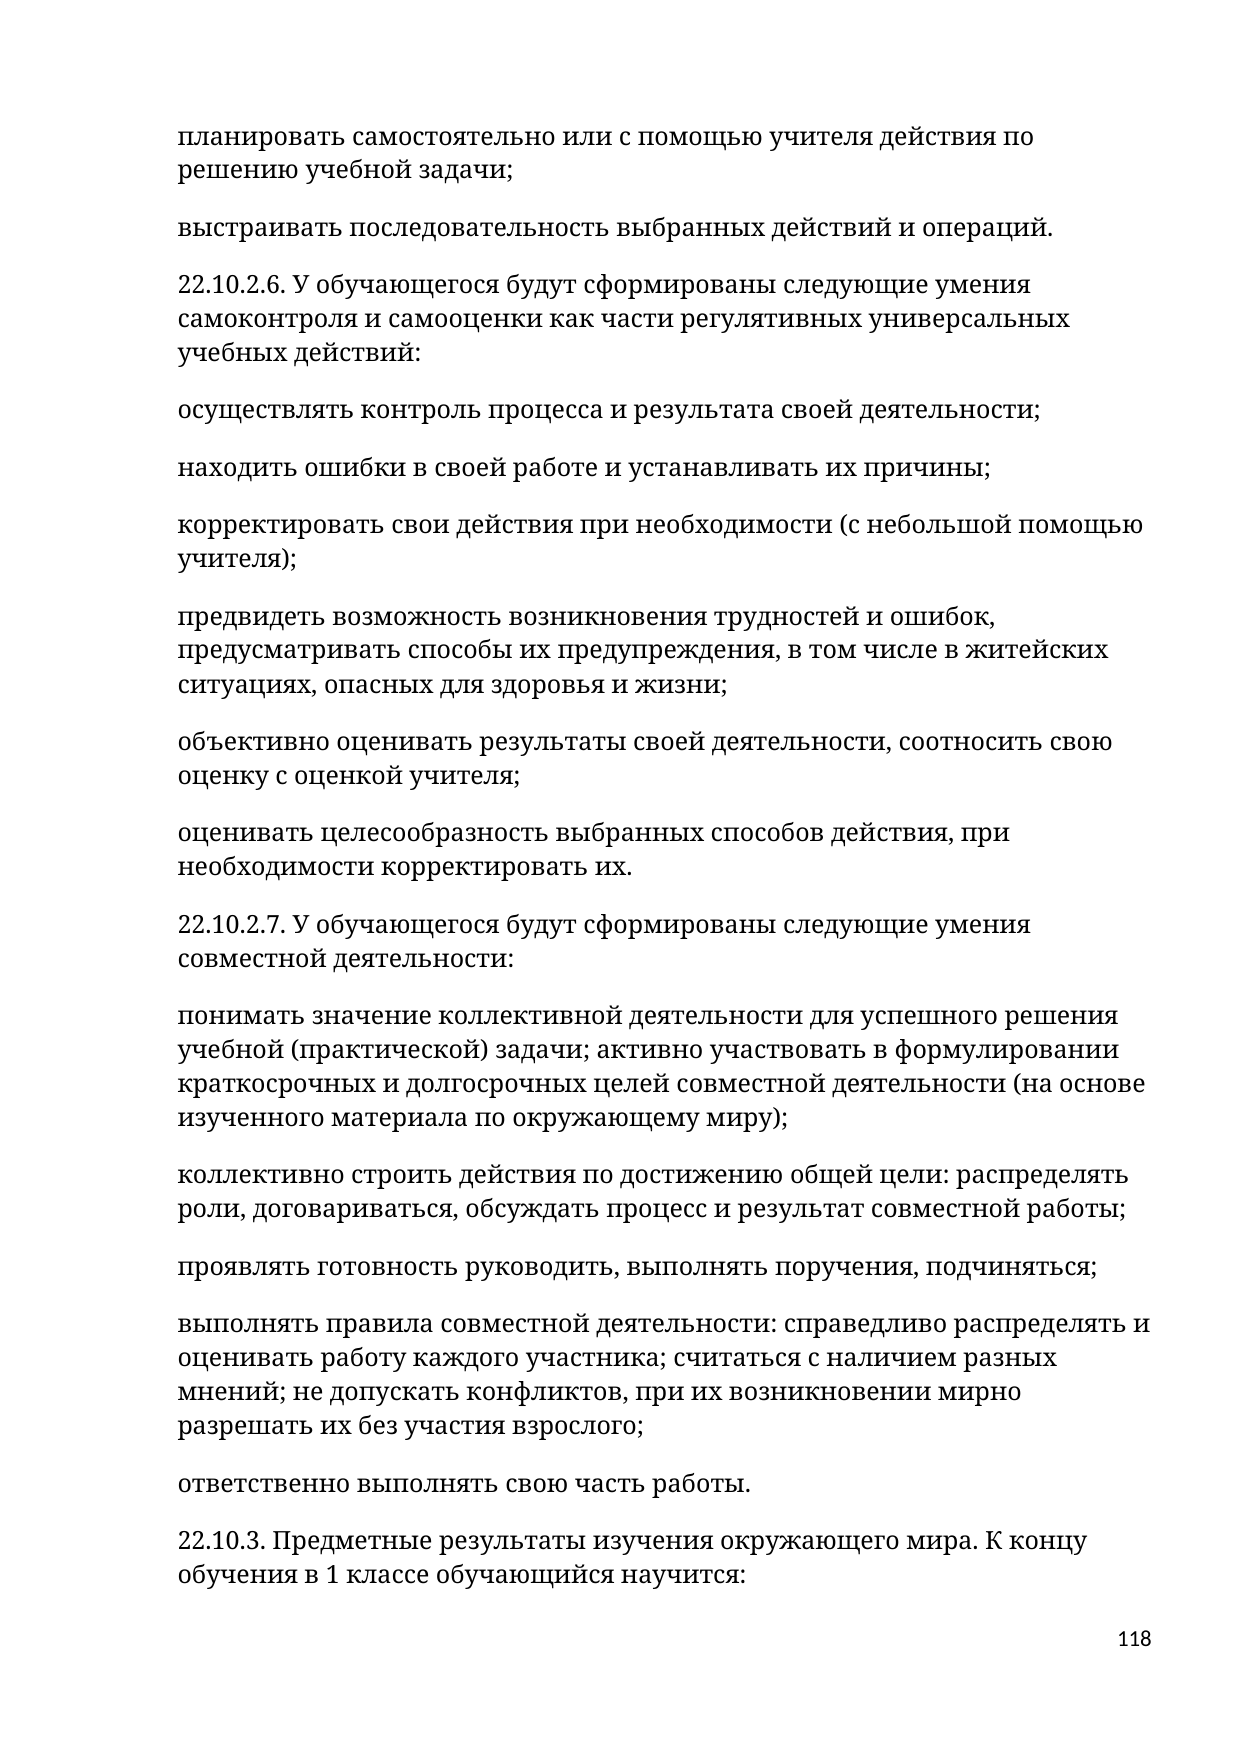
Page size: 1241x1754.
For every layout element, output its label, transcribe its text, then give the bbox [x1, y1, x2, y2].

text планировать самостоятельно или с помощью учителя действия по решению учебной задачи; [177, 118, 1152, 186]
text корректировать свои действия при необходимости (с небольшой помощью учителя); [177, 507, 1152, 575]
text 22.10.2.7. У обучающегося будут сформированы следующие умения совместной деятельности: [177, 906, 1152, 974]
text коллективно строить действия по достижению общей цели: распределять роли, договариваться, обсуждать процесс и результат совместной работы; [177, 1157, 1152, 1225]
text 22.10.2.6. У обучающегося будут сформированы следующие умения самоконтроля и самооценки как части регулятивных универсальных учебных действий: [177, 267, 1152, 369]
text объективно оценивать результаты своей деятельности, соотносить свою оценку с оценкой учителя; [177, 723, 1152, 792]
text проявлять готовность руководить, выполнять поручения, подчиняться; [177, 1248, 1152, 1282]
text выполнять правила совместной деятельности: справедливо распределять и оценивать работу каждого участника; считаться с наличием разных мнений; не допускать конфликтов, при их возникновении мирно разрешать их без участия взрослого; [177, 1306, 1152, 1442]
text осуществлять контроль процесса и результата своей деятельности; [177, 392, 1152, 426]
text ответственно выполнять свою часть работы. [177, 1465, 1152, 1499]
text понимать значение коллективной деятельности для успешного решения учебной (практической) задачи; активно участвовать в формулировании краткосрочных и долгосрочных целей совместной деятельности (на основе изученного материала по окружающему миру); [177, 998, 1152, 1134]
text оценивать целесообразность выбранных способов действия, при необходимости корректировать их. [177, 815, 1152, 883]
text предвидеть возможность возникновения трудностей и ошибок, предусматривать способы их предупреждения, в том числе в житейских ситуациях, опасных для здоровья и жизни; [177, 598, 1152, 700]
text выстраивать последовательность выбранных действий и операций. [177, 209, 1152, 243]
text 22.10.3. Предметные результаты изучения окружающего мира. К концу обучения в 1 классе обучающийся научится: [177, 1522, 1152, 1591]
text находить ошибки в своей работе и устанавливать их причины; [177, 449, 1152, 483]
